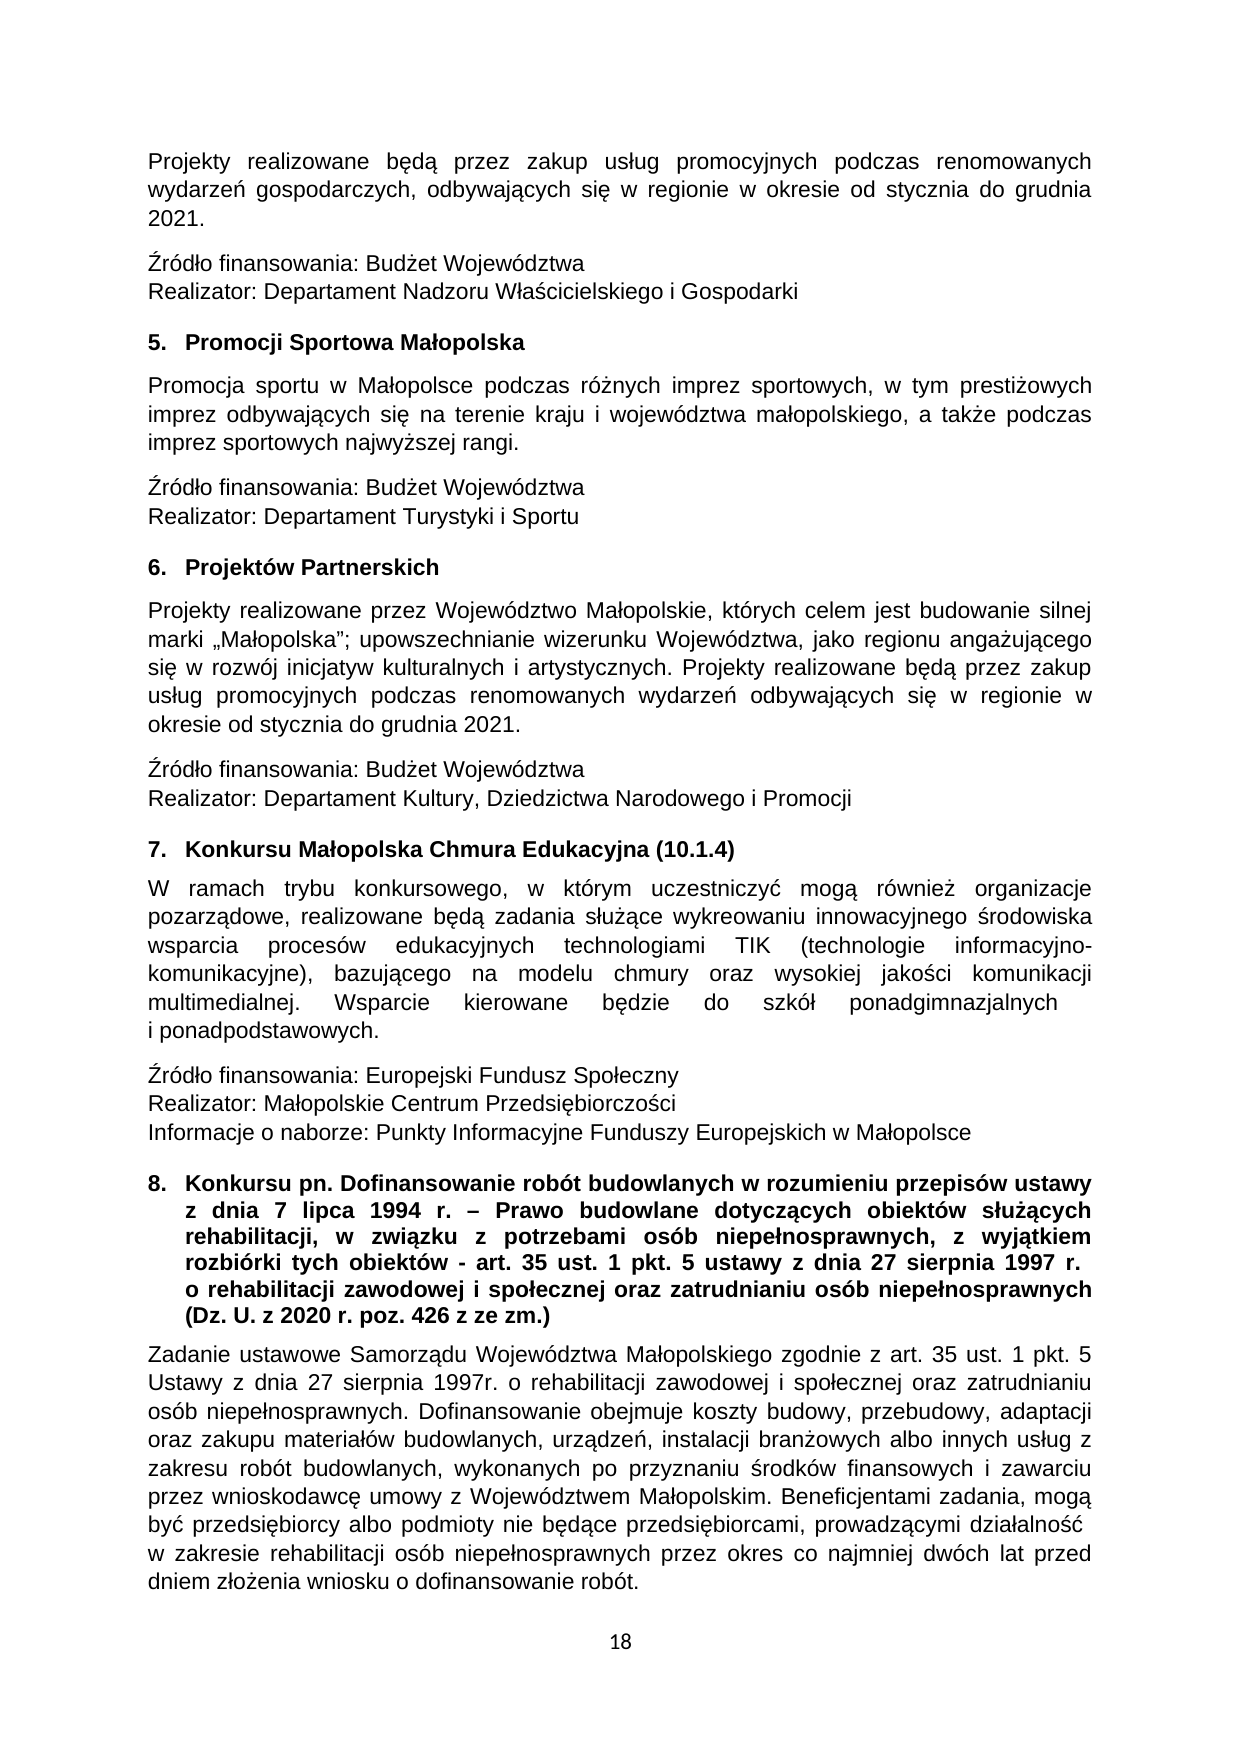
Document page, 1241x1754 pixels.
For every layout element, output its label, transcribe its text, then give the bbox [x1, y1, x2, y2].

text W ramach trybu konkursowego, w którym uczestniczyć mogą również organizacje pozarządowe, realizowane będą zadania służące wykreowaniu innowacyjnego środowiska wsparcia procesów edukacyjnych technologiami TIK (technologie informacyjno-komunikacyjne), bazującego na modelu chmury oraz wysokiej jakości komunikacji multimedialnej. Wsparcie kierowane będzie do szkół ponadgimnazjalnych i ponadpodstawowych. [148, 875, 1093, 1043]
text Realizator: Departament Nadzoru Właścicielskiego i Gospodarki [148, 278, 1093, 304]
text Promocja sportu w Małopolsce podczas różnych imprez sportowych, w tym prestiżowych imprez odbywających się na terenie kraju i województwa małopolskiego, a także podczas imprez sportowych najwyższej rangi. [148, 372, 1093, 456]
list Projektów Partnerskich [148, 554, 1093, 581]
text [148, 148, 1093, 231]
list Promocji Sportowa Małopolska [148, 329, 1093, 356]
text Realizator: Małopolskie Centrum Przedsiębiorczości [148, 1090, 1093, 1117]
text Projekty realizowane przez Województwo Małopolskie, których celem jest budowanie silnej marki „Małopolska”; upowszechnianie wizerunku Województwa, jako regionu angażującego się w rozwój inicjatyw kulturalnych i artystycznych. Projekty realizowane będą przez zakup usług promocyjnych podczas renomowanych wydarzeń odbywających się w regionie w okresie od stycznia do grudnia 2021. [148, 597, 1093, 737]
text Informacje o naborze: Punkty Informacyjne Funduszy Europejskich w Małopolsce [148, 1119, 1093, 1145]
text Realizator: Departament Turystyki i Sportu [148, 503, 1093, 529]
text Źródło finansowania: Budżet Województwa [148, 756, 1093, 782]
text Źródło finansowania: Budżet Województwa [148, 474, 1093, 501]
text Zadanie ustawowe Samorządu Województwa Małopolskiego zgodnie z art. 35 ust. 1 pkt. 5 Ustawy z dnia 27 sierpnia 1997r. o rehabilitacji zawodowej i społecznej oraz zatrudnianiu osób niepełnosprawnych. Dofinansowanie obejmuje koszty budowy, przebudowy, adaptacji oraz zakupu materiałów budowlanych, urządzeń, instalacji branżowych albo innych usług z zakresu robót budowlanych, wykonanych po przyznaniu środków finansowych i zawarciu przez wnioskodawcę umowy z Województwem Małopolskim. Beneficjentami zadania, mogą być przedsiębiorcy albo podmioty nie będące przedsiębiorcami, prowadzącymi działalność w zakresie rehabilitacji osób niepełnosprawnych przez okres co najmniej dwóch lat przed dniem złożenia wniosku o dofinansowanie robót. [148, 1341, 1093, 1595]
list Konkursu pn. Dofinansowanie robót budowlanych w rozumieniu przepisów ustawy z dnia 7 lipca 1994 r. – Prawo budowlane dotyczących obiektów służących rehabilitacji, w związku z potrzebami osób niepełnosprawnych, z wyjątkiem rozbiórki tych obiektów - art. 35 ust. 1 pkt. 5 ustawy z dnia 27 sierpnia 1997 r. o rehabilitacji zawodowej i społecznej oraz zatrudnianiu osób niepełnosprawnych (Dz. U. z 2020 r. poz. 426 z ze zm.) [148, 1170, 1093, 1328]
text Realizator: Departament Kultury, Dziedzictwa Narodowego i Promocji [148, 784, 1093, 811]
list Konkursu Małopolska Chmura Edukacyjna (10.1.4) [148, 836, 1093, 862]
text Źródło finansowania: Europejski Fundusz Społeczny [148, 1062, 1093, 1088]
text Źródło finansowania: Budżet Województwa [148, 249, 1093, 276]
